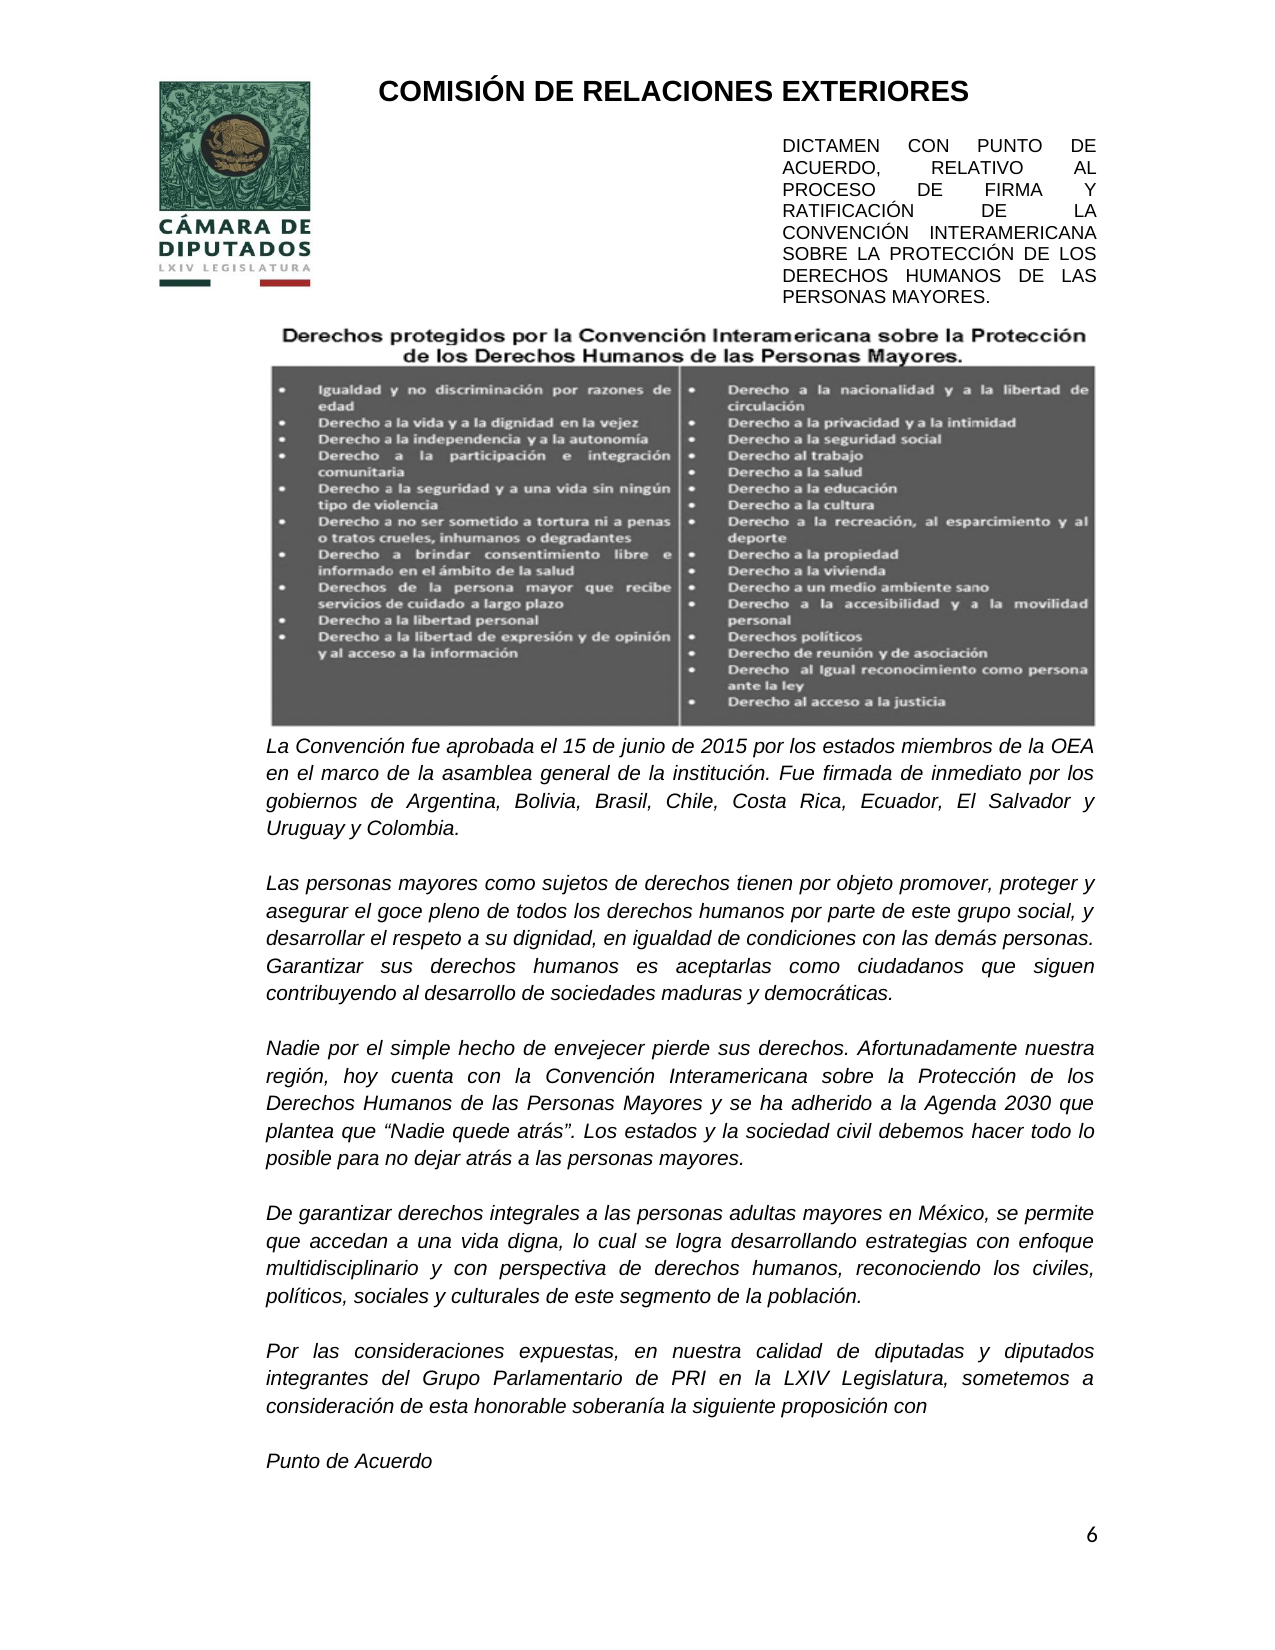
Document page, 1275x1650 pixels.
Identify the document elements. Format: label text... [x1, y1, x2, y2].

text La Convención fue aprobada el 15 de junio de 2015 por los estados miembros de la OEA en el marco de la asamblea general de la institución. Fue firmada de inmediato por los gobiernos de Argentina, Bolivia, Brasil, Chile, Costa Rica, Ecuador, El Salvador y Uruguay y Colombia. [251, 733, 1098, 840]
text Nadie por el simple hecho de envejecer pierde sus derechos. Afortunadamente nuestra región, hoy cuenta con la Convención Interamericana sobre la Protección de los Derechos Humanos de las Personas Mayores y se ha adherido a la Agenda 2030 que plantea que “Nadie quede atrás”. Los estados y la sociedad civil debemos hacer todo lo posible para no dejar atrás a las personas mayores. [266, 1036, 1098, 1170]
text Las personas mayores como sujetos de derechos tienen por objeto promover, proteger y asegurar el goce pleno de todos los derechos humanos por parte de este grupo social, y desarrollar el respeto a su dignidad, en igualdad de condiciones con las demás personas. Garantizar sus derechos humanos es aceptarlas como ciudadanos que siguen contribuyendo al desarrollo de sociedades maduras y democráticas. [266, 871, 1098, 1005]
text De garantizar derechos integrales a las personas adultas mayores en México, se permite que accedan a una vida digna, lo cual se logra desarrollando estrategias con enfoque multidisciplinario y con perspectiva de derechos humanos, reconociendo los civiles, políticos, sociales y culturales de este segmento de la población. [266, 1201, 1098, 1307]
text Punto de Acuerdo [266, 1448, 1098, 1472]
picture [265, 324, 1099, 730]
picture [154, 76, 314, 291]
text Por las consideraciones expuestas, en nuestra calidad de diputadas y diputados integrantes del Grupo Parlamentario de PRI en la LXIV Legislatura, sometemos a consideración de esta honorable soberanía la siguiente proposición con [266, 1338, 1098, 1417]
